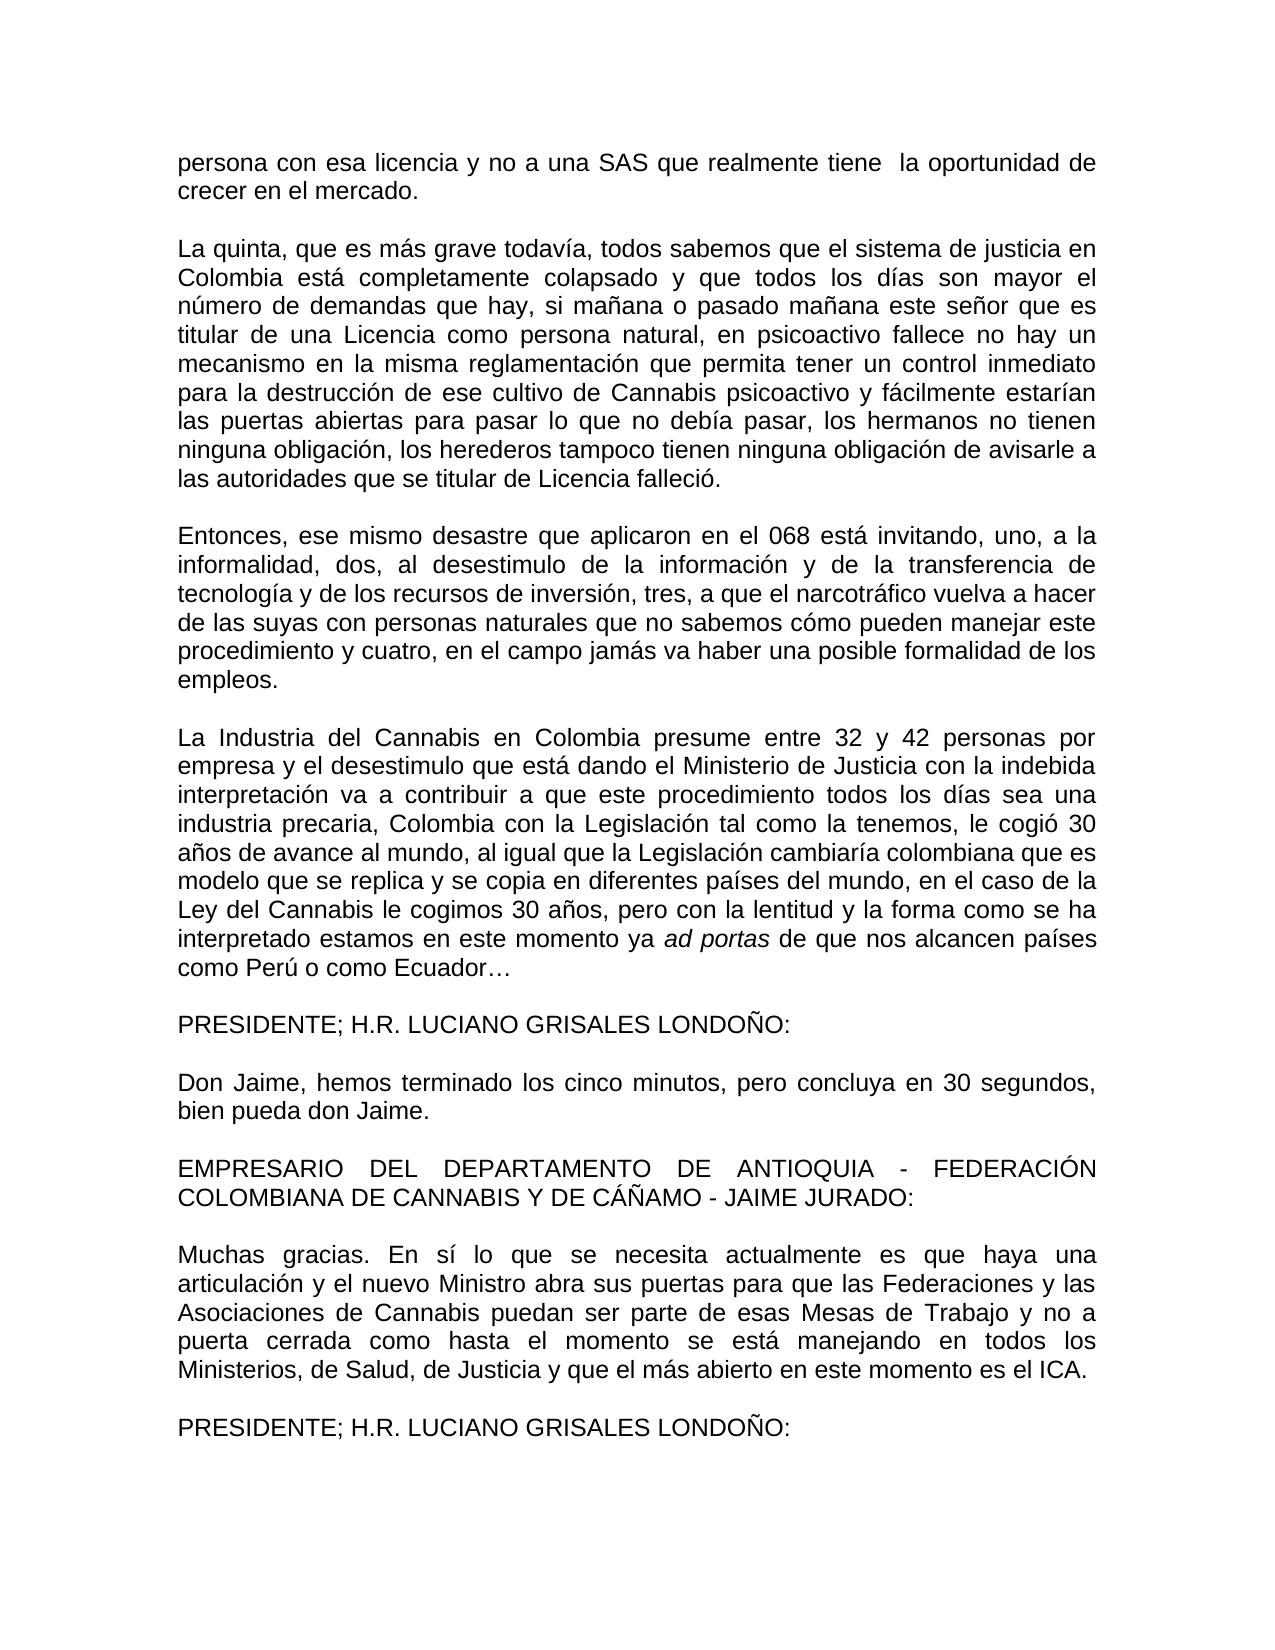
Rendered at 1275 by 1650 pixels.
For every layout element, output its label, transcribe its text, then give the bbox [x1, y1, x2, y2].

text Muchas gracias. En sí lo que se necesita actualmente es que haya una articulación y el nuevo Ministro abra sus puertas para que las Federaciones y las Asociaciones de Cannabis puedan ser parte de esas Mesas de Trabajo y no a puerta cerrada como hasta el momento se está manejando en todos los Ministerios, de Salud, de Justicia y que el más abierto en este momento es el ICA. [177, 1240, 1098, 1384]
text Don Jaime, hemos terminado los cinco minutos, pero concluya en 30 segundos, bien pueda don Jaime. [177, 1068, 1098, 1125]
text La quinta, que es más grave todavía, todos sabemos que el sistema de justicia en Colombia está completamente colapsado y que todos los días son mayor el número de demandas que hay, si mañana o pasado mañana este señor que es titular de una Licencia como persona natural, en psicoactivo fallece no hay un mecanismo en la misma reglamentación que permita tener un control inmediato para la destrucción de ese cultivo de Cannabis psicoactivo y fácilmente estarían las puertas abiertas para pasar lo que no debía pasar, los hermanos no tienen ninguna obligación, los herederos tampoco tienen ninguna obligación de avisarle a las autoridades que se titular de Licencia falleció. [177, 234, 1098, 493]
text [177, 148, 1098, 205]
text Entonces, ese mismo desastre que aplicaron en el 068 está invitando, uno, a la informalidad, dos, al desestimulo de la información y de la transferencia de tecnología y de los recursos de inversión, tres, a que el narcotráfico vuelva a hacer de las suyas con personas naturales que no sabemos cómo pueden manejar este procedimiento y cuatro, en el campo jamás va haber una posible formalidad de los empleos. [177, 521, 1098, 694]
text PRESIDENTE; H.R. LUCIANO GRISALES LONDOÑO: [177, 1413, 1098, 1441]
text La Industria del Cannabis en Colombia presume entre 32 y 42 personas por empresa y el desestimulo que está dando el Ministerio de Justicia con la indebida interpretación va a contribuir a que este procedimiento todos los días sea una industria precaria, Colombia con la Legislación tal como la tenemos, le cogió 30 años de avance al mundo, al igual que la Legislación cambiaría colombiana que es modelo que se replica y se copia en diferentes países del mundo, en el caso de la Ley del Cannabis le cogimos 30 años, pero con la lentitud y la forma como se ha interpretado estamos en este momento ya ad portas de que nos alcancen países como Perú o como Ecuador… [177, 723, 1098, 981]
text PRESIDENTE; H.R. LUCIANO GRISALES LONDOÑO: [177, 1010, 1098, 1039]
text EMPRESARIO DEL DEPARTAMENTO DE ANTIOQUIA - FEDERACIÓN COLOMBIANA DE CANNABIS Y DE CÁÑAMO - JAIME JURADO: [177, 1154, 1098, 1211]
